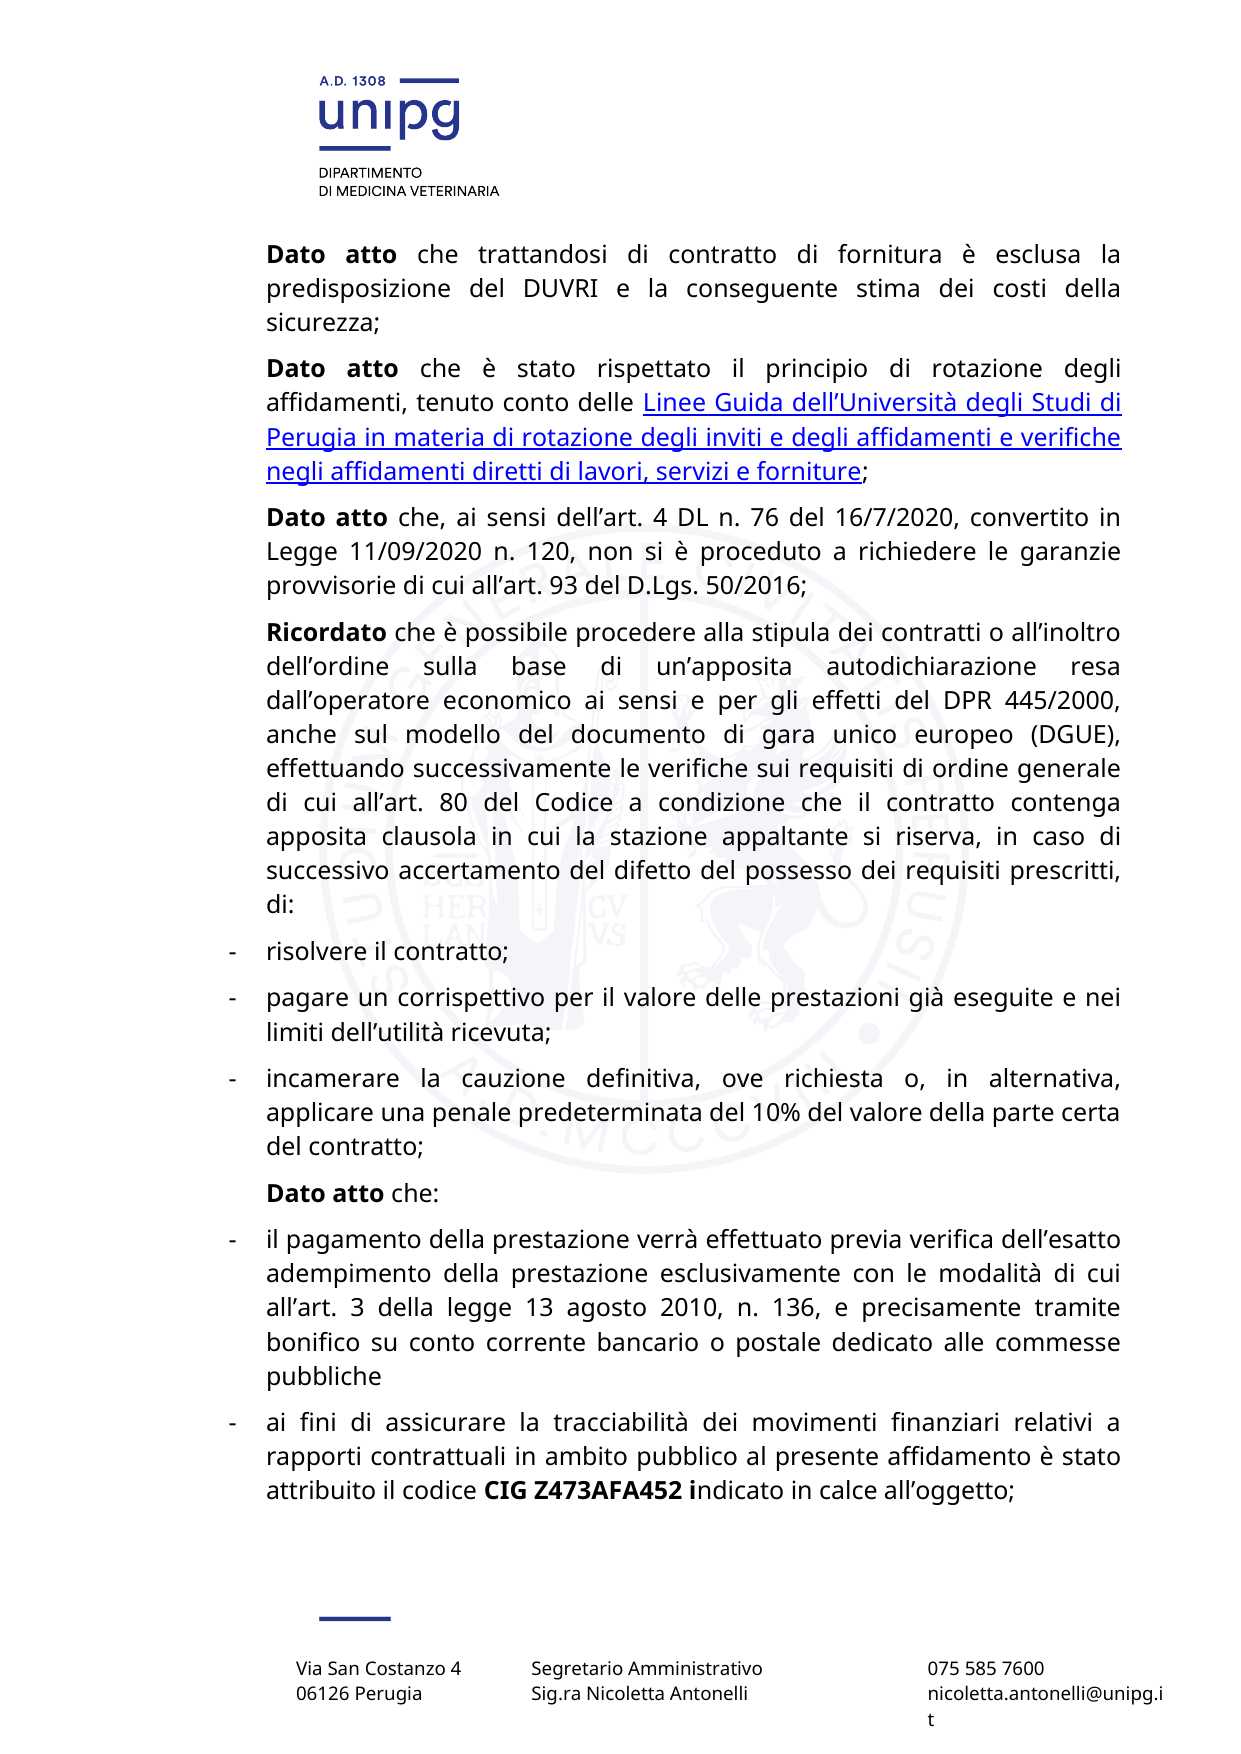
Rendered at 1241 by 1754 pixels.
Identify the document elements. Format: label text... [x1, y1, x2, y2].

list incamerare la cauzione definitiva, ove richiesta o, in alternativa, applicare una penale predeterminata del 10% del valore della parte certa del contratto; [228, 1061, 1122, 1163]
text Dato atto che è stato rispettato il principio di rotazione degli affidamenti, tenuto conto delle Linee Guida dell’Università degli Studi di Perugia in materia di rotazione degli inviti e degli affidamenti e verifiche negli affidamenti diretti di lavori, servizi e forniture; [266, 450, 1122, 487]
picture [23, 0, 1241, 1726]
list risolvere il contratto; [228, 933, 1122, 968]
text Dato atto che, ai sensi dell’art. 4 DL n. 76 del 16/7/2020, convertito in Legge 11/09/2020 n. 120, non si è proceduto a richiedere le garanzie provvisorie di cui all’art. 93 del D.Lgs. 50/2016; [266, 500, 1122, 602]
list ai fini di assicurare la tracciabilità dei movimenti finanziari relativi a rapporti contrattuali in ambito pubblico al presente affidamento è stato attribuito il codice CIG Z473AFA452 indicato in calce all’oggetto; [228, 1405, 1122, 1507]
list pagare un corrispettivo per il valore delle prestazioni già eseguite e nei limiti dell’utilità ricevuta; [228, 980, 1122, 1048]
list il pagamento della prestazione verrà effettuato previa verifica dell’esatto adempimento della prestazione esclusivamente con le modalità di cui all’art. 3 della legge 13 agosto 2010, n. 136, e precisamente tramite bonifico su conto corrente bancario o postale dedicato alle commesse pubbliche [228, 1222, 1122, 1392]
text Ricordato che è possibile procedere alla stipula dei contratti o all’inoltro dell’ordine sulla base di un’apposita autodichiarazione resa dall’operatore economico ai sensi e per gli effetti del DPR 445/2000, anche sul modello del documento di gara unico europeo (DGUE), effettuando successivamente le verifiche sui requisiti di ordine generale di cui all’art. 80 del Codice a condizione che il contratto contenga apposita clausola in cui la stazione appaltante si riserva, in caso di successivo accertamento del difetto del possesso dei requisiti prescritti, di: [266, 614, 1122, 921]
text Dato atto che: [266, 1175, 1122, 1209]
text Dato atto che trattandosi di contratto di fornitura è esclusa la predisposizione del DUVRI e la conseguente stima dei costi della sicurezza; [266, 236, 1122, 338]
text Dato atto che è stato rispettato il principio di rotazione degli affidamenti, tenuto conto delle Linee Guida dell’Università degli Studi di Perugia in materia di rotazione degli inviti e degli affidamenti e verifiche negli affidamenti diretti di lavori, servizi e forniture; [266, 351, 1122, 448]
